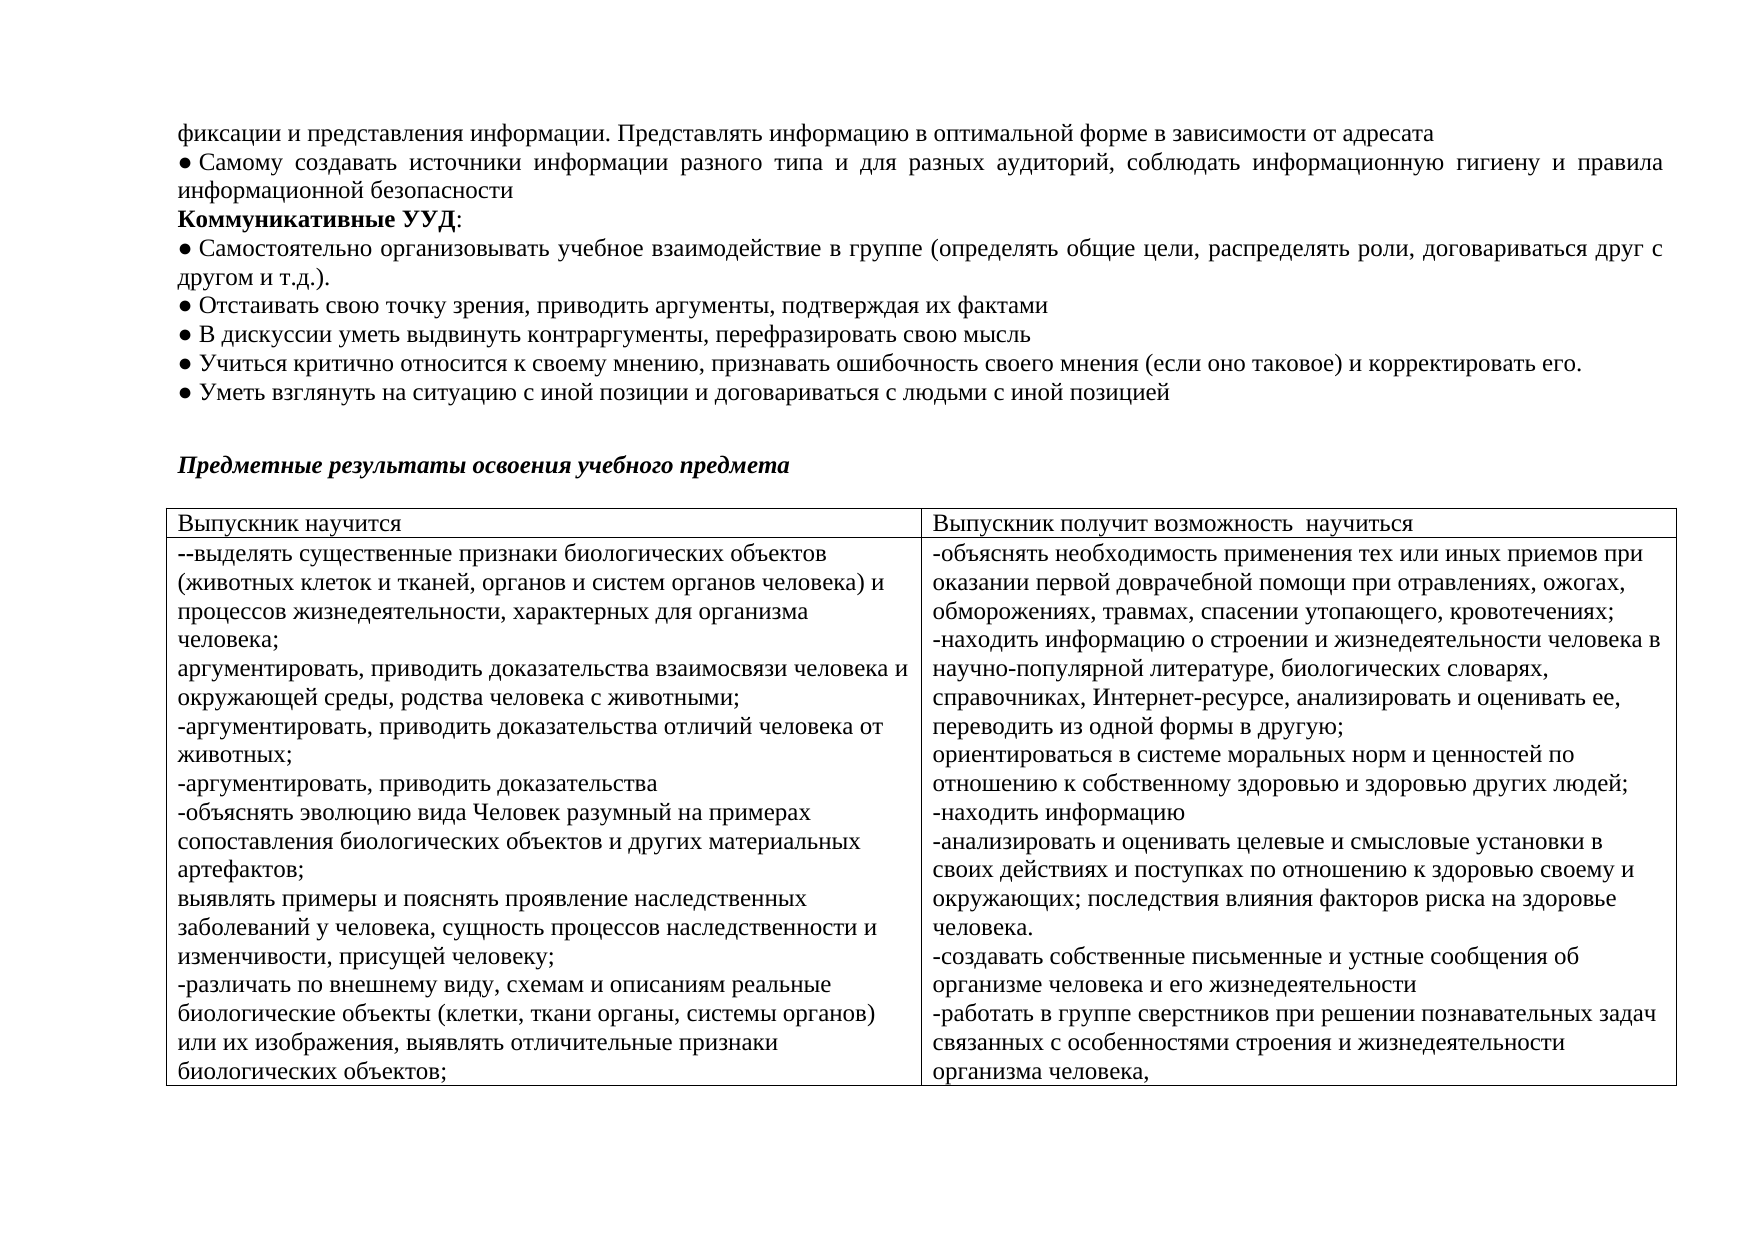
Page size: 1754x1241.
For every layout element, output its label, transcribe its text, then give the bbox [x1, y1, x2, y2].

text фиксации и представления информации. Представлять информацию в оптимальной форме в зависимости от адресата [177, 118, 1665, 147]
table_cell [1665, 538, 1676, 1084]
text Предметные результаты освоения учебного предмета [177, 450, 1665, 479]
text ● Самому создавать источники информации разного типа и для разных аудиторий, соблюдать информационную гигиену и правила информационной безопасности [177, 147, 1665, 204]
table_header Выпускник научится [167, 509, 921, 537]
text ● Самостоятельно организовывать учебное взаимодействие в группе (определять общие цели, распределять роли, договариваться друг с другом и т.д.). [177, 233, 1665, 291]
text ● Учиться критично относится к своему мнению, признавать ошибочность своего мнения (если оно таковое) и корректировать его. [177, 348, 1665, 377]
text ● Уметь взглянуть на ситуацию с иной позиции и договариваться с людьми с иной позицией [177, 377, 1665, 406]
text ● Отстаивать свою точку зрения, приводить аргументы, подтверждая их фактами [177, 291, 1665, 319]
text ● В дискуссии уметь выдвинуть контраргументы, перефразировать свою мысль [177, 319, 1665, 348]
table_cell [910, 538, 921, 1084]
table_header Выпускник получит возможность научиться [922, 509, 1676, 537]
text Коммуникативные УУД: [177, 204, 1665, 233]
